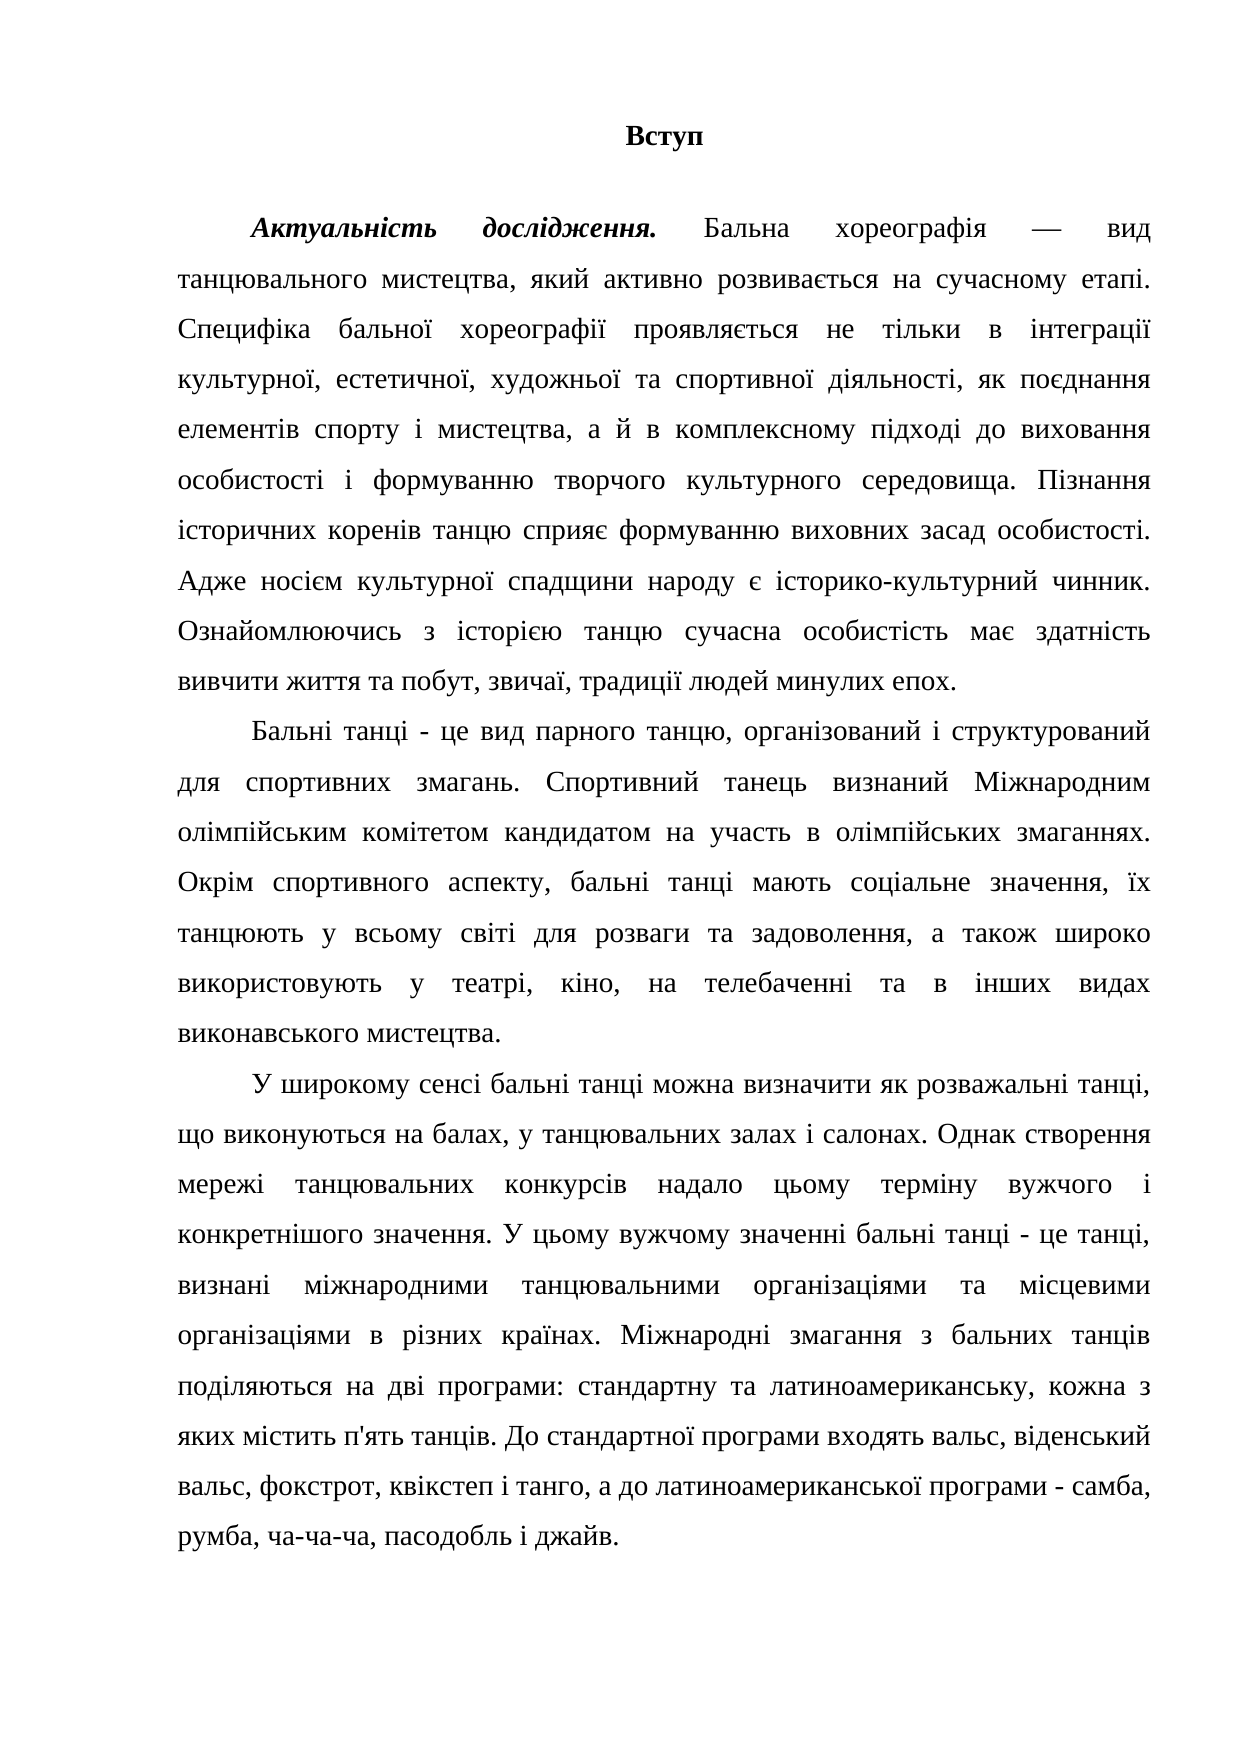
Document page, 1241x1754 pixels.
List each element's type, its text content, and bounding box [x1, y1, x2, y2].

text Вступ [177, 118, 1152, 152]
text Актуальність дослідження. Бальна хореографія — вид танцювального мистецтва, який активно розвивається на сучасному етапі. Специфіка бальної хореографії проявляється не тільки в інтеграції культурної, естетичної, художньої та спортивної діяльності, як поєднання елементів спорту і мистецтва, а й в комплексному підході до виховання особистості і формуванню творчого культурного середовища. Пізнання історичних коренів танцю сприяє формуванню виховних засад особистості. Адже носієм культурної спадщини народу є історико-культурний чинник. Ознайомлюючись з історією танцю сучасна особистість має здатність вивчити життя та побут, звичаї, традиції людей минулих епох. [177, 210, 1152, 697]
text У широкому сенсі бальні танці можна визначити як розважальні танці, що виконуються на балах, у танцювальних залах і салонах. Однак створення мережі танцювальних конкурсів надало цьому терміну вужчого і конкретнішого значення. У цьому вужчому значенні бальні танці - це танці, визнані міжнародними танцювальними організаціями та місцевими організаціями в різних країнах. Міжнародні змагання з бальних танців поділяються на дві програми: стандартну та латиноамериканську, кожна з яких містить п'ять танців. До стандартної програми входять вальс, віденський вальс, фокстрот, квікстеп і танго, а до латиноамериканської програми - самба, румба, ча-ча-ча, пасодобль і джайв. [177, 1066, 1152, 1552]
text Бальні танці - це вид парного танцю, організований і структурований для спортивних змагань. Спортивний танець визнаний Міжнародним олімпійським комітетом кандидатом на участь в олімпійських змаганнях. Окрім спортивного аспекту, бальні танці мають соціальне значення, їх танцюють у всьому світі для розваги та задоволення, а також широко використовують у театрі, кіно, на телебаченні та в інших видах виконавського мистецтва. [177, 713, 1152, 1049]
